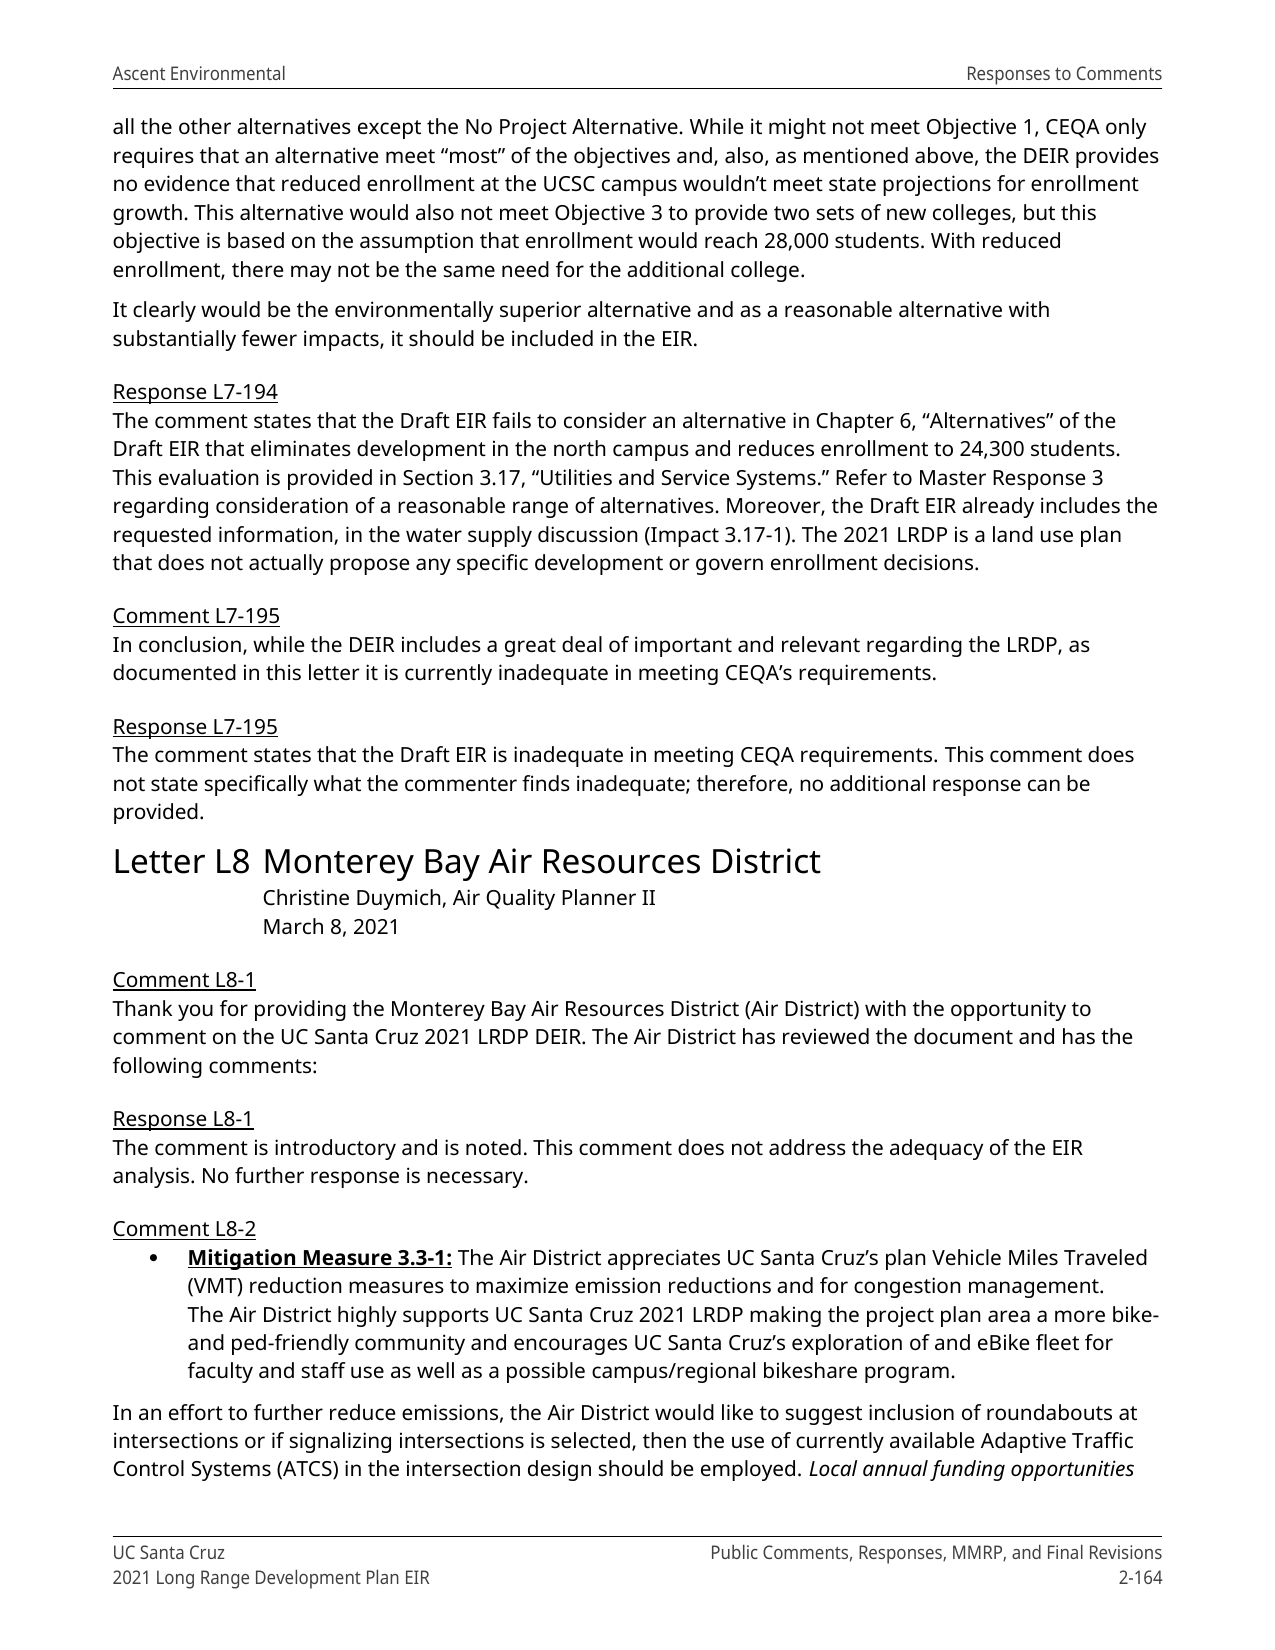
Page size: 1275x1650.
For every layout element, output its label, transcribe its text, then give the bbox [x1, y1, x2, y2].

text It clearly would be the environmentally superior alternative and as a reasonable alternative with substantially fewer impacts, it should be included in the EIR. [112, 296, 1162, 352]
subtitle Response L8-1 [112, 1104, 1162, 1133]
text Thank you for providing the Monterey Bay Air Resources District (Air District) with the opportunity to comment on the UC Santa Cruz 2021 LRDP DEIR. The Air District has reviewed the document and has the following comments: [112, 994, 1162, 1079]
text Letter L8 Monterey Bay Air Resources District [112, 838, 1162, 883]
subtitle Comment L8-2 [112, 1214, 1162, 1243]
text The comment states that the Draft EIR fails to consider an alternative in Chapter 6, “Alternatives” of the Draft EIR that eliminates development in the north campus and reduces enrollment to 24,300 students. This evaluation is provided in Section 3.17, “Utilities and Service Systems.” Refer to Master Response 3 regarding consideration of a reasonable range of alternatives. Moreover, the Draft EIR already includes the requested information, in the water supply discussion (Impact 3.17-1). The 2021 LRDP is a land use plan that does not actually propose any specific development or govern enrollment decisions. [112, 406, 1162, 577]
text Christine Duymich, Air Quality Planner II March 8, 2021 [262, 883, 1162, 940]
subtitle Response L7-194 [112, 377, 1162, 406]
subtitle Comment L7-195 [112, 602, 1162, 630]
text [112, 112, 1162, 283]
text The comment is introductory and is noted. This comment does not address the adequacy of the EIR analysis. No further response is necessary. [112, 1133, 1162, 1189]
text In conclusion, while the DEIR includes a great deal of important and relevant regarding the LRDP, as documented in this letter it is currently inadequate in meeting CEQA’s requirements. [112, 630, 1162, 687]
subtitle Response L7-195 [112, 712, 1162, 740]
list Mitigation Measure 3.3-1: The Air District appreciates UC Santa Cruz’s plan Vehicle Miles Traveled (VMT) reduction measures to maximize emission reductions and for congestion management. The Air District highly supports UC Santa Cruz 2021 LRDP making the project plan area a more bike- and ped-friendly community and encourages UC Santa Cruz’s exploration of and eBike fleet for faculty and staff use as well as a possible campus/regional bikeshare program. [150, 1243, 1162, 1385]
text The comment states that the Draft EIR is inadequate in meeting CEQA requirements. This comment does not state specifically what the commenter finds inadequate; therefore, no additional response can be provided. [112, 740, 1162, 826]
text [112, 1398, 1162, 1483]
subtitle Comment L8-1 [112, 965, 1162, 994]
